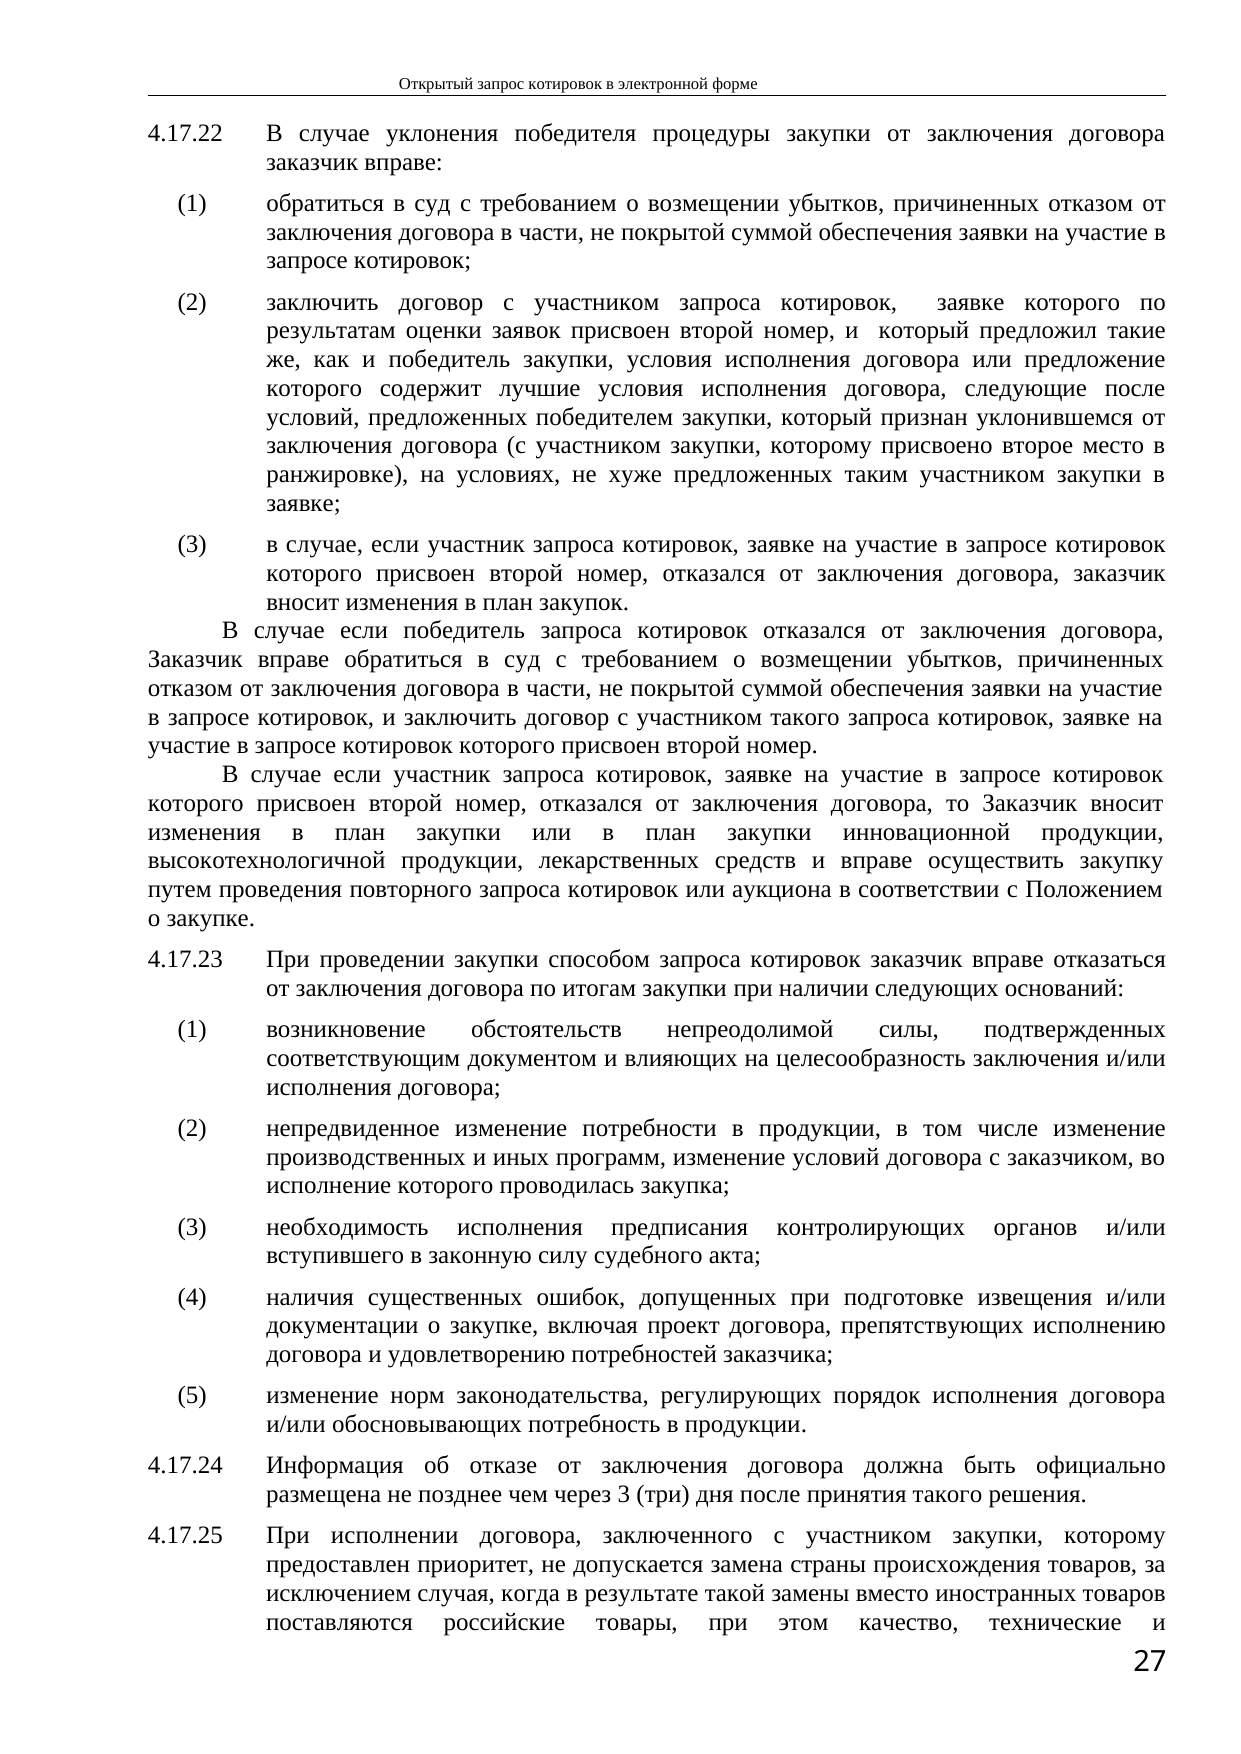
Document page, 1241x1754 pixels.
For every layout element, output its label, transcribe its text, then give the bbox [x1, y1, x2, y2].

text возникновение обстоятельств непреодолимой силы, подтвержденных соответствующим документом и влияющих на целесообразность заключения и/или исполнения договора; [177, 1014, 1166, 1101]
text заключить договор с участником запроса котировок, заявке которого по результатам оценки заявок присвоен второй номер, и который предложил такие же, как и победитель закупки, условия исполнения договора или предложение которого содержит лучшие условия исполнения договора, следующие после условий, предложенных победителем закупки, который признан уклонившемся от заключения договора (с участником закупки, которому присвоено второе место в ранжировке), на условиях, не хуже предложенных таким участником закупки в заявке; [177, 287, 1166, 517]
text в случае, если участник запроса котировок, заявке на участие в запросе котировок которого присвоен второй номер, отказался от заключения договора, заказчик вносит изменения в план закупок. [177, 529, 1166, 616]
text Информация об отказе от заключения договора должна быть официально размещена не позднее чем через 3 (три) дня после принятия такого решения. [148, 1451, 1166, 1508]
text При проведении закупки способом запроса котировок заказчик вправе отказаться от заключения договора по итогам закупки при наличии следующих оснований: [148, 944, 1166, 1002]
text обратиться в суд с требованием о возмещении убытков, причиненных отказом от заключения договора в части, не покрытой суммой обеспечения заявки на участие в запросе котировок; [177, 188, 1166, 274]
text изменение норм законодательства, регулирующих порядок исполнения договора и/или обосновывающих потребность в продукции. [177, 1381, 1166, 1438]
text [148, 1521, 1166, 1636]
text В случае если участник запроса котировок, заявке на участие в запросе котировок которого присвоен второй номер, отказался от заключения договора, то Заказчик вносит изменения в план закупки или в план закупки инновационной продукции, высокотехнологичной продукции, лекарственных средств и вправе осуществить закупку путем проведения повторного запроса котировок или аукциона в соответствии с Положением о закупке. [148, 759, 1164, 932]
text В случае уклонения победителя процедуры закупки от заключения договора заказчик вправе: [148, 118, 1166, 176]
text непредвиденное изменение потребности в продукции, в том числе изменение производственных и иных программ, изменение условий договора с заказчиком, во исполнение которого проводилась закупка; [177, 1113, 1166, 1199]
text В случае если победитель запроса котировок отказался от заключения договора, Заказчик вправе обратиться в суд с требованием о возмещении убытков, причиненных отказом от заключения договора в части, не покрытой суммой обеспечения заявки на участие в запросе котировок, и заключить договор с участником такого запроса котировок, заявке на участие в запросе котировок которого присвоен второй номер. [148, 616, 1164, 759]
text наличия существенных ошибок, допущенных при подготовке извещения и/или документации о закупке, включая проект договора, препятствующих исполнению договора и удовлетворению потребностей заказчика; [177, 1282, 1166, 1368]
text необходимость исполнения предписания контролирующих органов и/или вступившего в законную силу судебного акта; [177, 1212, 1166, 1269]
